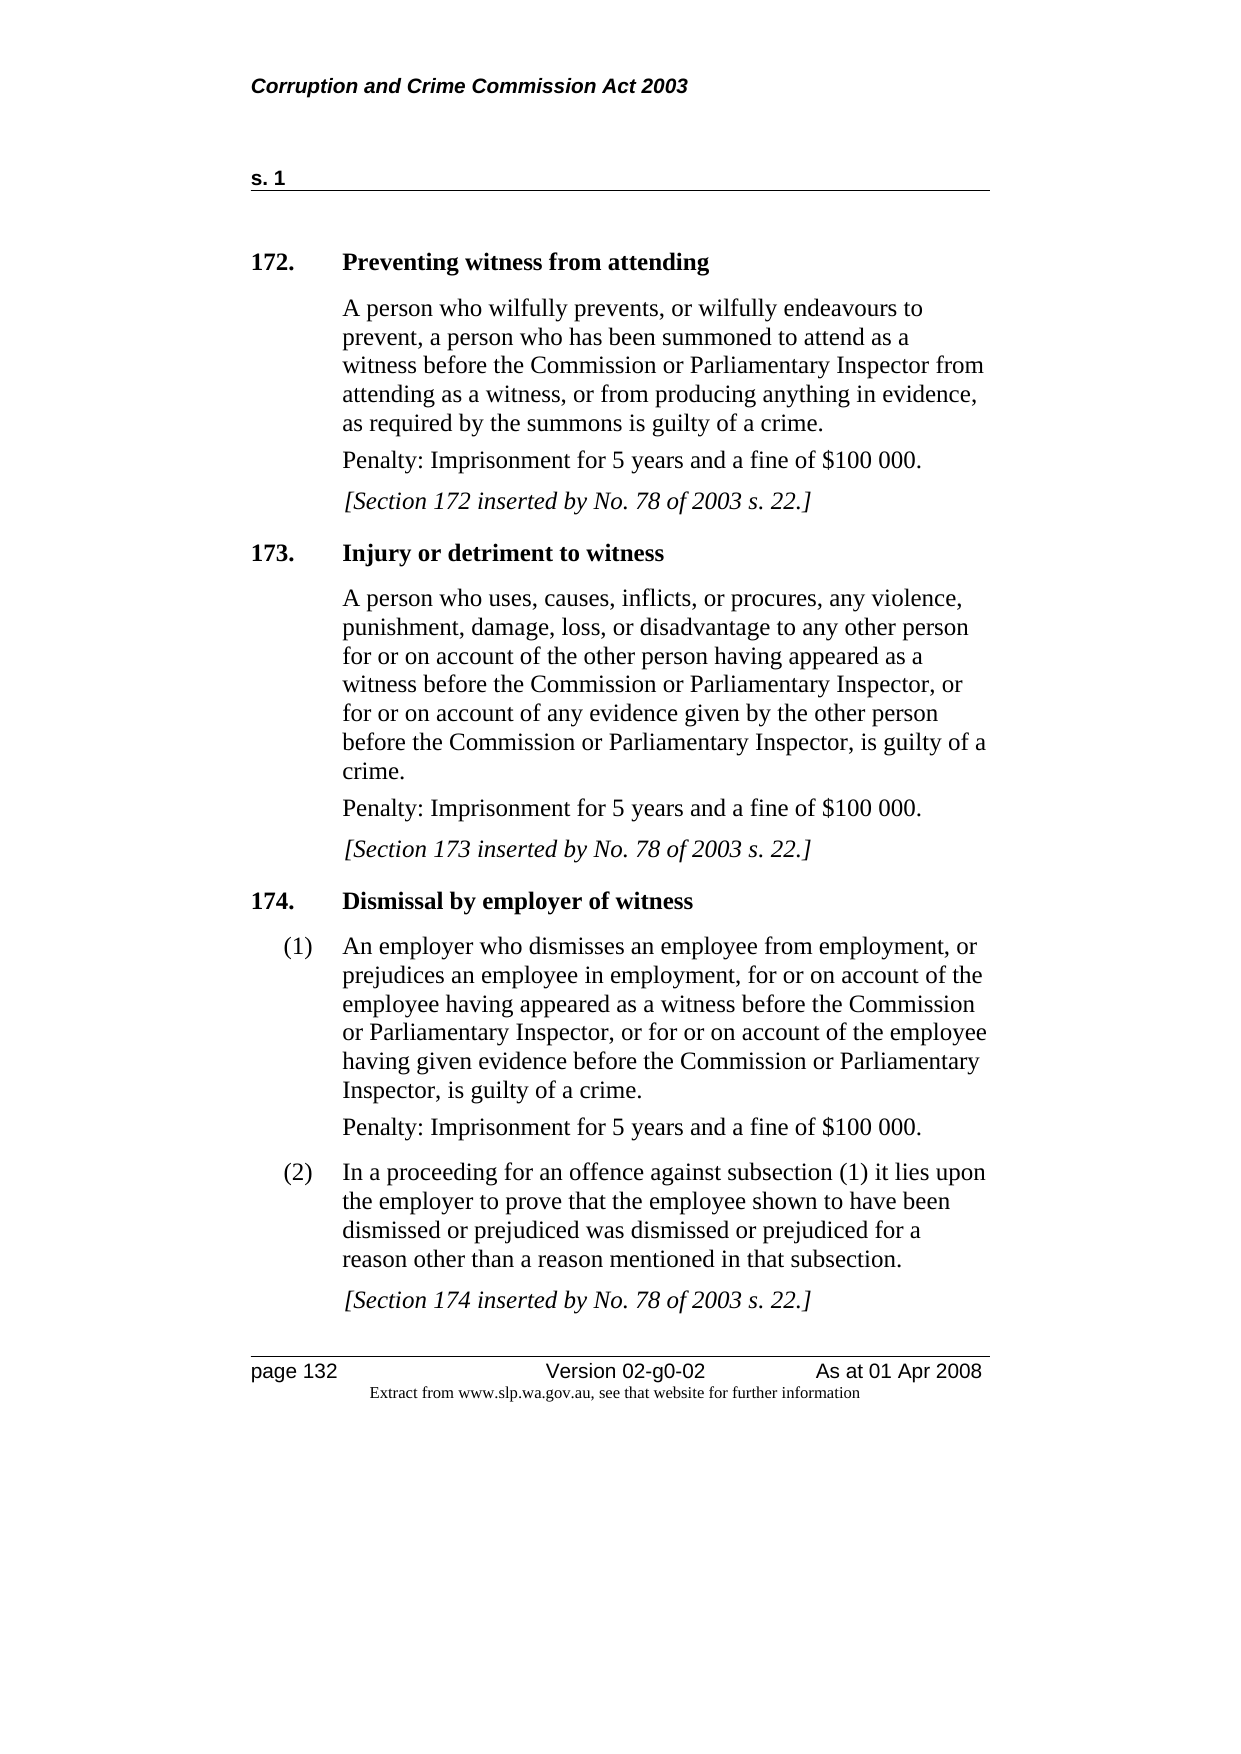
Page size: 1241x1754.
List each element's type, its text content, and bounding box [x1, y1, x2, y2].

text [Section 172 inserted by No. 78 of 2003 s. 22.] [251, 486, 990, 515]
text (2) In a proceeding for an offence against subsection (1) it lies upon the employer to prove that the employee shown to have been dismissed or prejudiced was dismissed or prejudiced for a reason other than a reason mentioned in that subsection. [251, 1157, 990, 1272]
text Penalty: Imprisonment for 5 years and a fine of $100 000. [251, 445, 990, 474]
text Penalty: Imprisonment for 5 years and a fine of $100 000. [251, 1112, 990, 1141]
text [Section 173 inserted by No. 78 of 2003 s. 22.] [251, 834, 990, 863]
text (1) An employer who dismisses an employee from employment, or prejudices an employee in employment, for or on account of the employee having appeared as a witness before the Commission or Parliamentary Inspector, or for or on account of the employee having given evidence before the Commission or Parliamentary Inspector, is guilty of a crime. [251, 931, 990, 1104]
text A person who uses, causes, inflicts, or procures, any violence, punishment, damage, loss, or disadvantage to any other person for or on account of the other person having appeared as a witness before the Commission or Parliamentary Inspector, or for or on account of any evidence given by the other person before the Commission or Parliamentary Inspector, is guilty of a crime. [251, 583, 990, 784]
text A person who wilfully prevents, or wilfully endeavours to prevent, a person who has been summoned to attend as a witness before the Commission or Parliamentary Inspector from attending as a witness, or from producing anything in evidence, as required by the summons is guilty of a crime. [251, 293, 990, 437]
subtitle 174. Dismissal by employer of witness [251, 886, 990, 914]
text [Section 174 inserted by No. 78 of 2003 s. 22.] [251, 1285, 990, 1314]
subtitle 172. Preventing witness from attending [251, 247, 990, 276]
subtitle 173. Injury or detriment to witness [251, 538, 990, 567]
text Penalty: Imprisonment for 5 years and a fine of $100 000. [251, 793, 990, 822]
